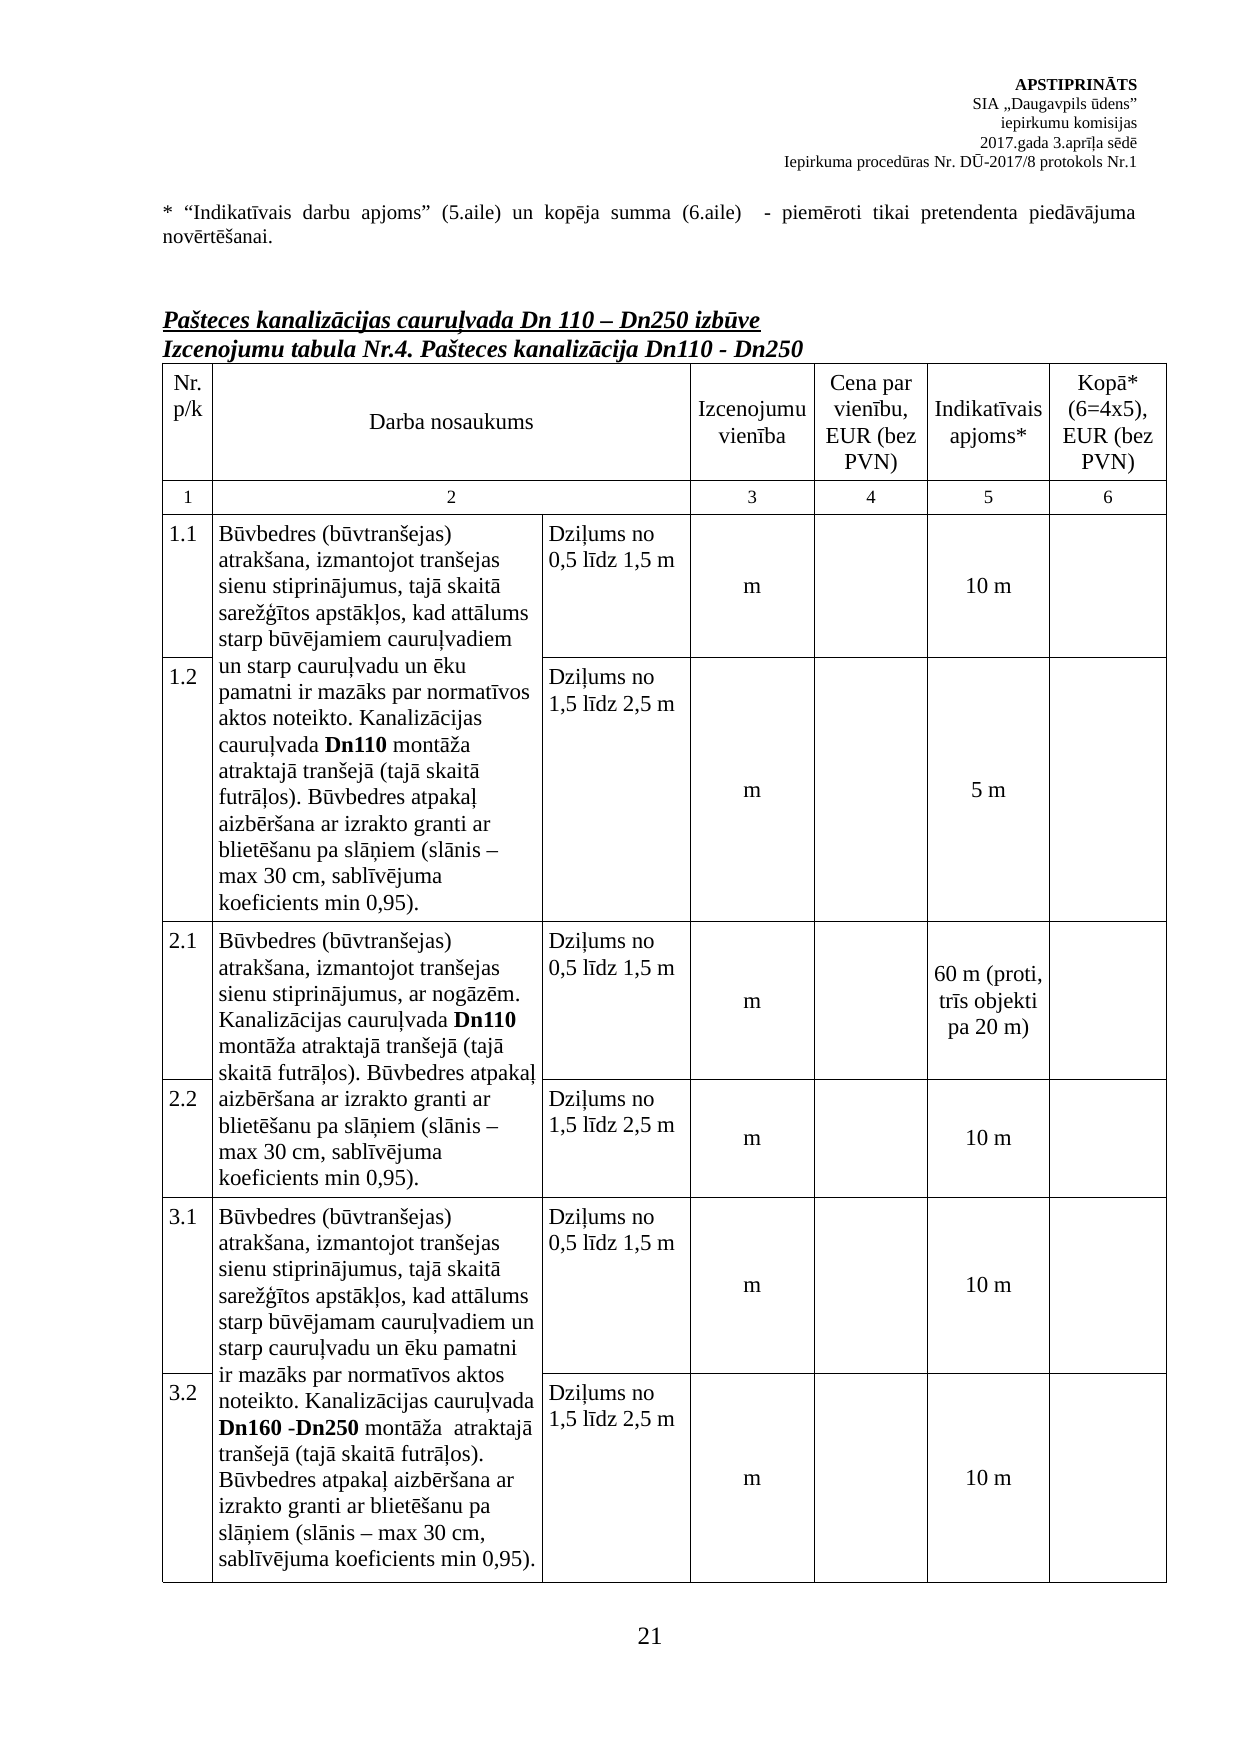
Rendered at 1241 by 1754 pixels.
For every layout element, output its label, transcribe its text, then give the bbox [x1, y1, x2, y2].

table_cell m [691, 922, 814, 1078]
table_cell 60 m (proti, trīs objekti pa 20 m) [928, 922, 1049, 1078]
table_cell [1050, 658, 1166, 921]
table_cell 6 [1050, 481, 1166, 514]
table_cell [1050, 922, 1166, 1078]
table_cell 3 [691, 481, 814, 514]
table_cell Dziļums no 0,5 līdz 1,5 m [543, 1198, 690, 1373]
table_cell [1050, 1374, 1166, 1582]
table_cell [815, 922, 927, 1078]
text Pašteces kanalizācijas cauruļvada Dn 110 – Dn250 izbūve [162, 305, 1137, 334]
table_cell [815, 658, 927, 921]
table_cell m [691, 658, 814, 921]
table_cell 1.2 [163, 658, 212, 921]
table_cell Dziļums no 0,5 līdz 1,5 m [543, 922, 690, 1078]
table_cell 10 m [928, 1080, 1049, 1196]
table_cell 1 [163, 481, 212, 514]
table_cell Dziļums no 1,5 līdz 2,5 m [543, 1374, 690, 1582]
table_cell [1050, 1080, 1166, 1196]
table_cell 2.2 [163, 1080, 212, 1196]
table_cell [815, 515, 927, 657]
table_cell 2.1 [163, 922, 212, 1078]
table_cell 10 m [928, 1198, 1049, 1373]
table_cell Dziļums no 1,5 līdz 2,5 m [543, 1080, 690, 1196]
table_header Indikatīvais apjoms* [928, 364, 1049, 480]
table_cell 10 m [928, 515, 1049, 657]
table_cell Dziļums no 0,5 līdz 1,5 m [543, 515, 690, 657]
text Izcenojumu tabula Nr.4. Pašteces kanalizācija Dn110 - Dn250 [162, 334, 1137, 363]
table_cell [815, 1374, 927, 1582]
table_cell [815, 1080, 927, 1196]
table_cell [815, 1198, 927, 1373]
table_cell Būvbedres (būvtranšejas) atrakšana, izmantojot tranšejas sienu stiprinājumus, ar nogāzēm. Kanalizācijas cauruļvada Dn110 montāža atraktajā tranšejā (tajā skaitā futrāļos). Būvbedres atpakaļ aizbēršana ar izrakto granti ar blietēšanu pa slāņiem (slānis – max 30 cm, sablīvējuma koeficients min 0,95). [213, 922, 542, 1196]
table_cell 3.2 [163, 1374, 212, 1582]
table_cell Būvbedres (būvtranšejas) atrakšana, izmantojot tranšejas sienu stiprinājumus, tajā skaitā sarežģītos apstākļos, kad attālums starp būvējamiem cauruļvadiem un starp cauruļvadu un ēku pamatni ir mazāks par normatīvos aktos noteikto. Kanalizācijas cauruļvada Dn110 montāža atraktajā tranšejā (tajā skaitā futrāļos). Būvbedres atpakaļ aizbēršana ar izrakto granti ar blietēšanu pa slāņiem (slānis – max 30 cm, sablīvējuma koeficients min 0,95). [213, 515, 542, 921]
table_cell 4 [815, 481, 927, 514]
table_cell Būvbedres (būvtranšejas) atrakšana, izmantojot tranšejas sienu stiprinājumus, tajā skaitā sarežģītos apstākļos, kad attālums starp būvējamam cauruļvadiem un starp cauruļvadu un ēku pamatni ir mazāks par normatīvos aktos noteikto. Kanalizācijas cauruļvada Dn160 -Dn250 montāža atraktajā tranšejā (tajā skaitā futrāļos). Būvbedres atpakaļ aizbēršana ar izrakto granti ar blietēšanu pa slāņiem (slānis – max 30 cm, sablīvējuma koeficients min 0,95). [213, 1198, 542, 1582]
table_header Kopā* (6=4x5), EUR (bez PVN) [1050, 364, 1166, 480]
table_cell Dziļums no 1,5 līdz 2,5 m [543, 658, 690, 921]
table_cell m [691, 1080, 814, 1196]
table_cell 1.1 [163, 515, 212, 657]
table_cell 5 m [928, 658, 1049, 921]
table_cell [1050, 1198, 1166, 1373]
table_cell [1050, 515, 1166, 657]
table_cell m [691, 1198, 814, 1373]
text * “Indikatīvais darbu apjoms” (5.aile) un kopēja summa (6.aile) - piemēroti tikai pretendenta piedāvājuma novērtēšanai. [162, 199, 1137, 248]
table_cell 3.1 [163, 1198, 212, 1373]
table_cell 10 m [928, 1374, 1049, 1582]
table_cell 2 [213, 481, 690, 514]
table_cell 5 [928, 481, 1049, 514]
table_header Darba nosaukums [213, 364, 690, 480]
table_cell m [691, 1374, 814, 1582]
table_header Izcenojumu vienība [691, 364, 814, 480]
table_header Cena par vienību, EUR (bez PVN) [815, 364, 927, 480]
table_header Nr. p/k [163, 364, 212, 480]
table_cell m [691, 515, 814, 657]
